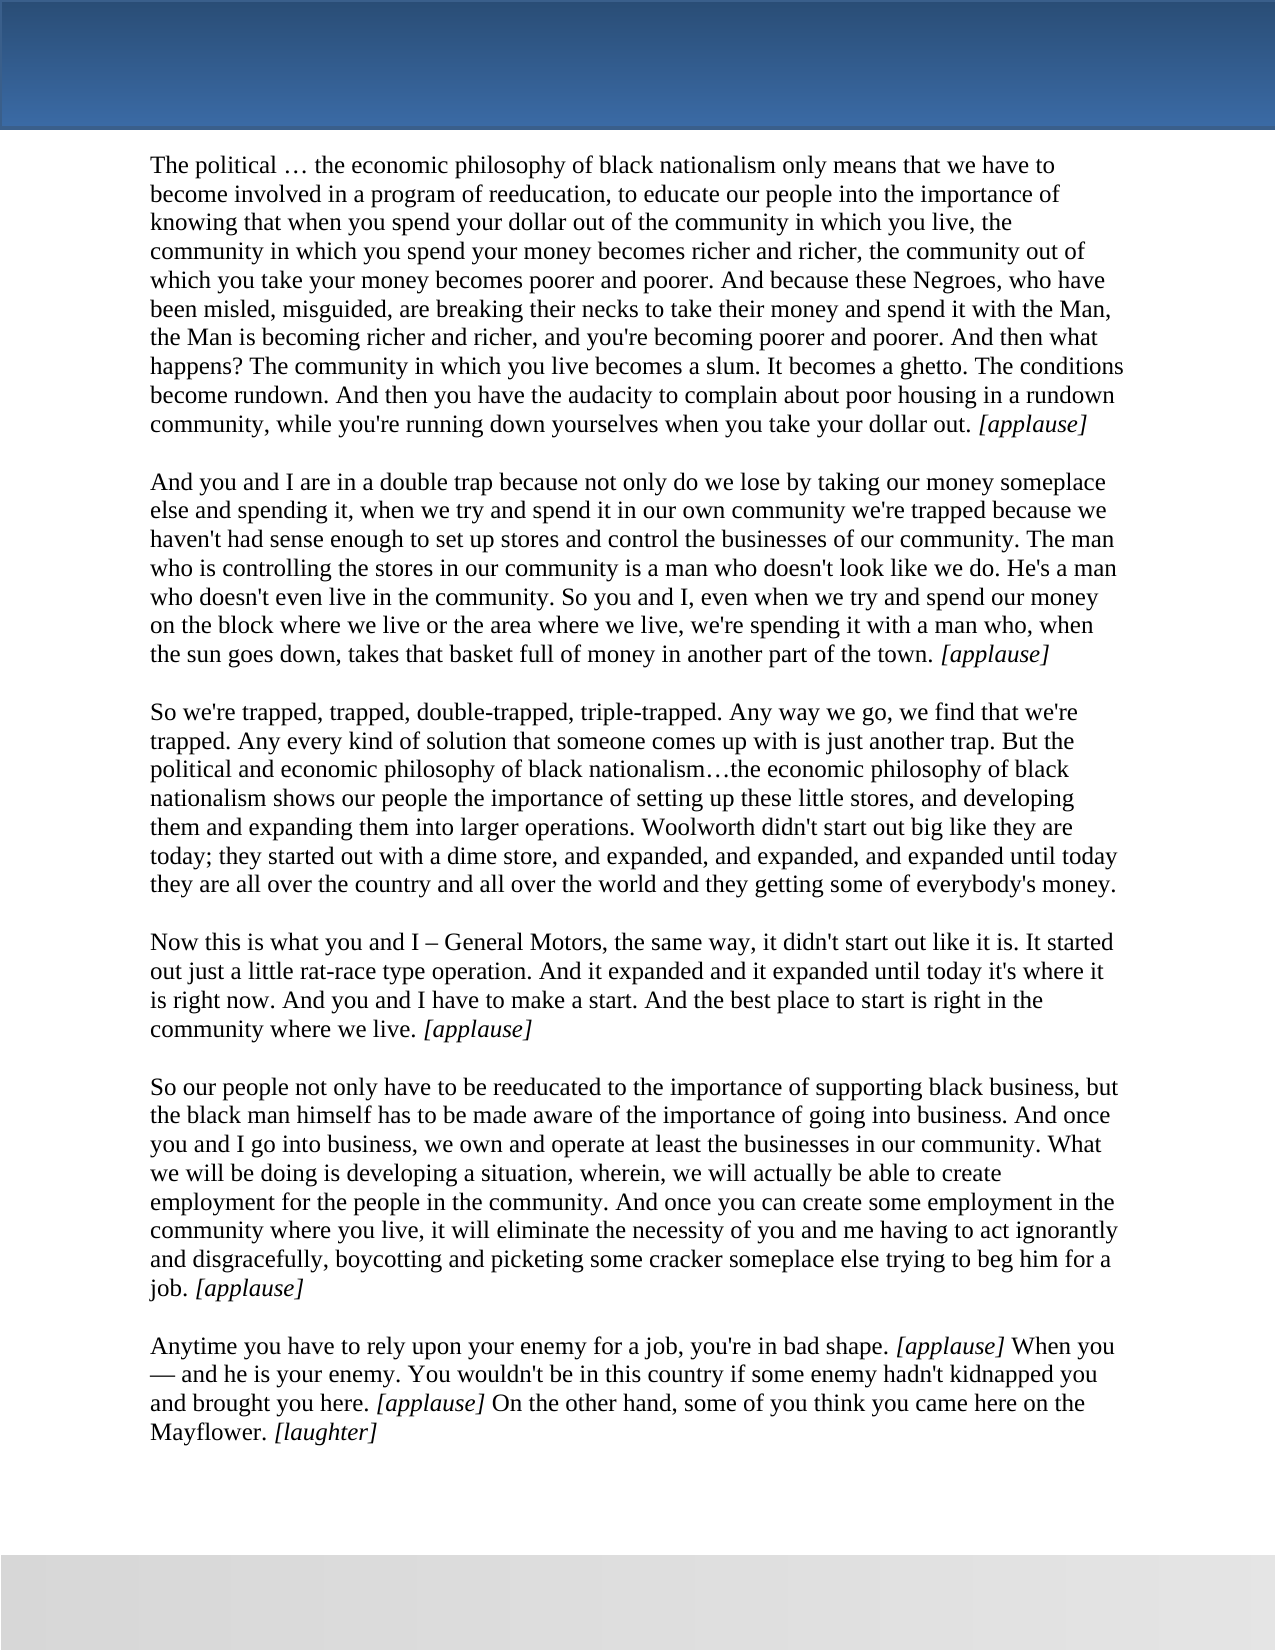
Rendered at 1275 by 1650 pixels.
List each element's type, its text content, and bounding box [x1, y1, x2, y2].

text And you and I are in a double trap because not only do we lose by taking our money someplace else and spending it, when we try and spend it in our own community we're trapped because we haven't had sense enough to set up stores and control the businesses of our community. The man who is controlling the stores in our community is a man who doesn't look like we do. He's a man who doesn't even live in the community. So you and I, even when we try and spend our money on the block where we live or the area where we live, we're spending it with a man who, when the sun goes down, takes that basket full of money in another part of the town. [applause] [150, 467, 1125, 668]
text Anytime you have to rely upon your enemy for a job, you're in bad shape. [applause] When you — and he is your enemy. You wouldn't be in this country if some enemy hadn't kidnapped you and brought you here. [applause] On the other hand, some of you think you came here on the Mayflower. [laughter] [150, 1331, 1125, 1446]
text Now this is what you and I – General Motors, the same way, it didn't start out like it is. It started out just a little rat-race type operation. And it expanded and it expanded until today it's where it is right now. And you and I have to make a start. And the best place to start is right in the community where we live. [applause] [150, 927, 1125, 1042]
text So we're trapped, trapped, double-trapped, triple-trapped. Any way we go, we find that we're trapped. Any every kind of solution that someone comes up with is just another trap. But the political and economic philosophy of black nationalism…the economic philosophy of black nationalism shows our people the importance of setting up these little stores, and developing them and expanding them into larger operations. Woolworth didn't start out big like they are today; they started out with a dime store, and expanded, and expanded, and expanded until today they are all over the country and all over the world and they getting some of everybody's money. [150, 697, 1125, 898]
text So our people not only have to be reeducated to the importance of supporting black business, but the black man himself has to be made aware of the importance of going into business. And once you and I go into business, we own and operate at least the businesses in our community. What we will be doing is developing a situation, wherein, we will actually be able to create employment for the people in the community. And once you can create some employment in the community where you live, it will eliminate the necessity of you and me having to act ignorantly and disgracefully, boycotting and picketing some cracker someplace else trying to beg him for a job. [applause] [150, 1072, 1125, 1302]
text The political … the economic philosophy of black nationalism only means that we have to become involved in a program of reeducation, to educate our people into the importance of knowing that when you spend your dollar out of the community in which you live, the community in which you spend your money becomes richer and richer, the community out of which you take your money becomes poorer and poorer. And because these Negroes, who have been misled, misguided, are breaking their necks to take their money and spend it with the Man, the Man is becoming richer and richer, and you're becoming poorer and poorer. And then what happens? The community in which you live becomes a slum. It becomes a ghetto. The conditions become rundown. And then you have the audacity to complain about poor housing in a rundown community, while you're running down yourselves when you take your dollar out. [applause] [150, 150, 1125, 437]
